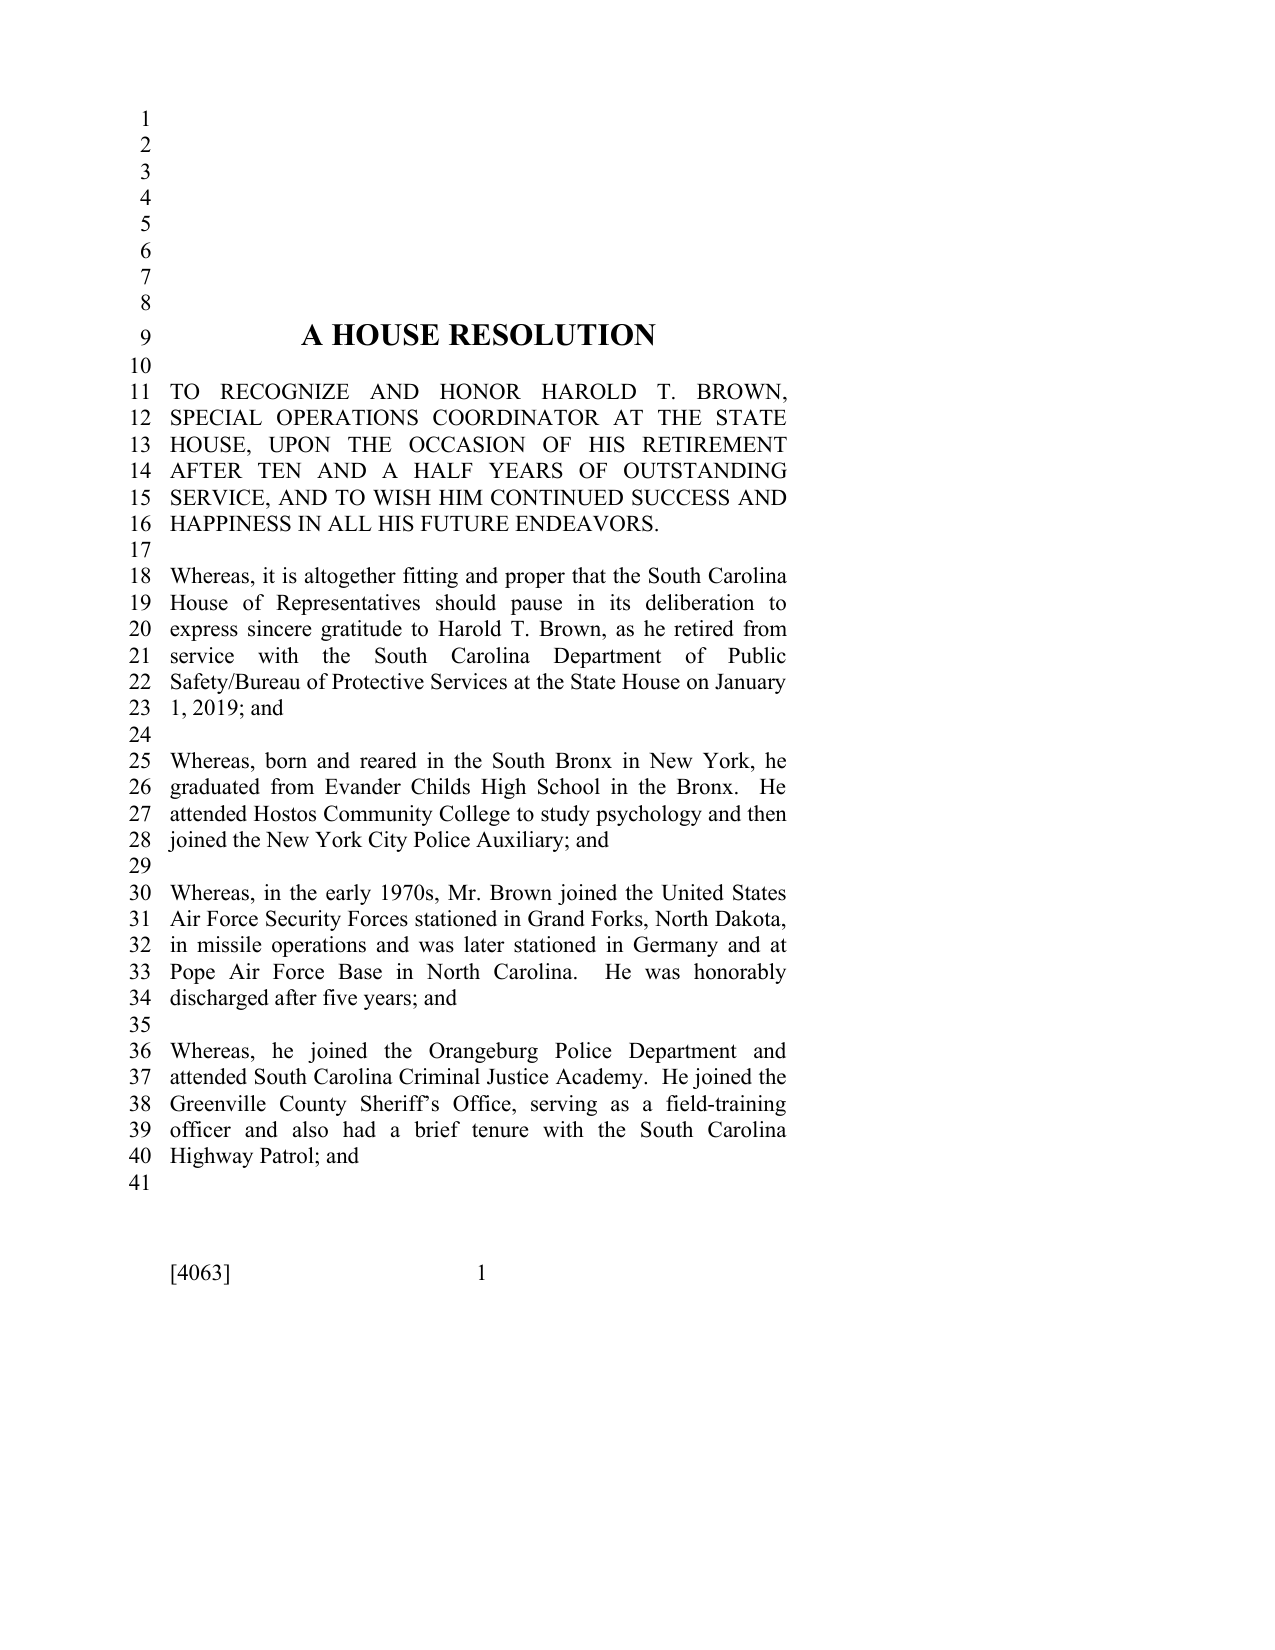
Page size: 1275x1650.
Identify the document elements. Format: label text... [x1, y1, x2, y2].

text TO RECOGNIZE AND HONOR HAROLD T. BROWN, SPECIAL OPERATIONS COORDINATOR AT THE STATE HOUSE, UPON THE OCCASION OF HIS RETIREMENT AFTER TEN AND A HALF YEARS OF OUTSTANDING SERVICE, AND TO WISH HIM CONTINUED SUCCESS AND HAPPINESS IN ALL HIS FUTURE ENDEAVORS. [169, 378, 787, 536]
text Whereas, he joined the Orangeburg Police Department and attended South Carolina Criminal Justice Academy. He joined the Greenville County Sheriff’s Office, serving as a field-training officer and also had a brief tenure with the South Carolina Highway Patrol; and [169, 1037, 787, 1169]
text A HOUSE RESOLUTION [169, 316, 787, 352]
text Whereas, it is altogether fitting and proper that the South Carolina House of Representatives should pause in its deliberation to express sincere gratitude to Harold T. Brown, as he retired from service with the South Carolina Department of Public Safety/Bureau of Protective Services at the State House on January 1, 2019; and [169, 563, 787, 721]
text Whereas, born and reared in the South Bronx in New York, he graduated from Evander Childs High School in the Bronx. He attended Hostos Community College to study psychology and then joined the New York City Police Auxiliary; and [169, 747, 787, 852]
text Whereas, in the early 1970s, Mr. Brown joined the United States Air Force Security Forces stationed in Grand Forks, North Dakota, in missile operations and was later stationed in Germany and at Pope Air Force Base in North Carolina. He was honorably discharged after five years; and [169, 879, 787, 1011]
